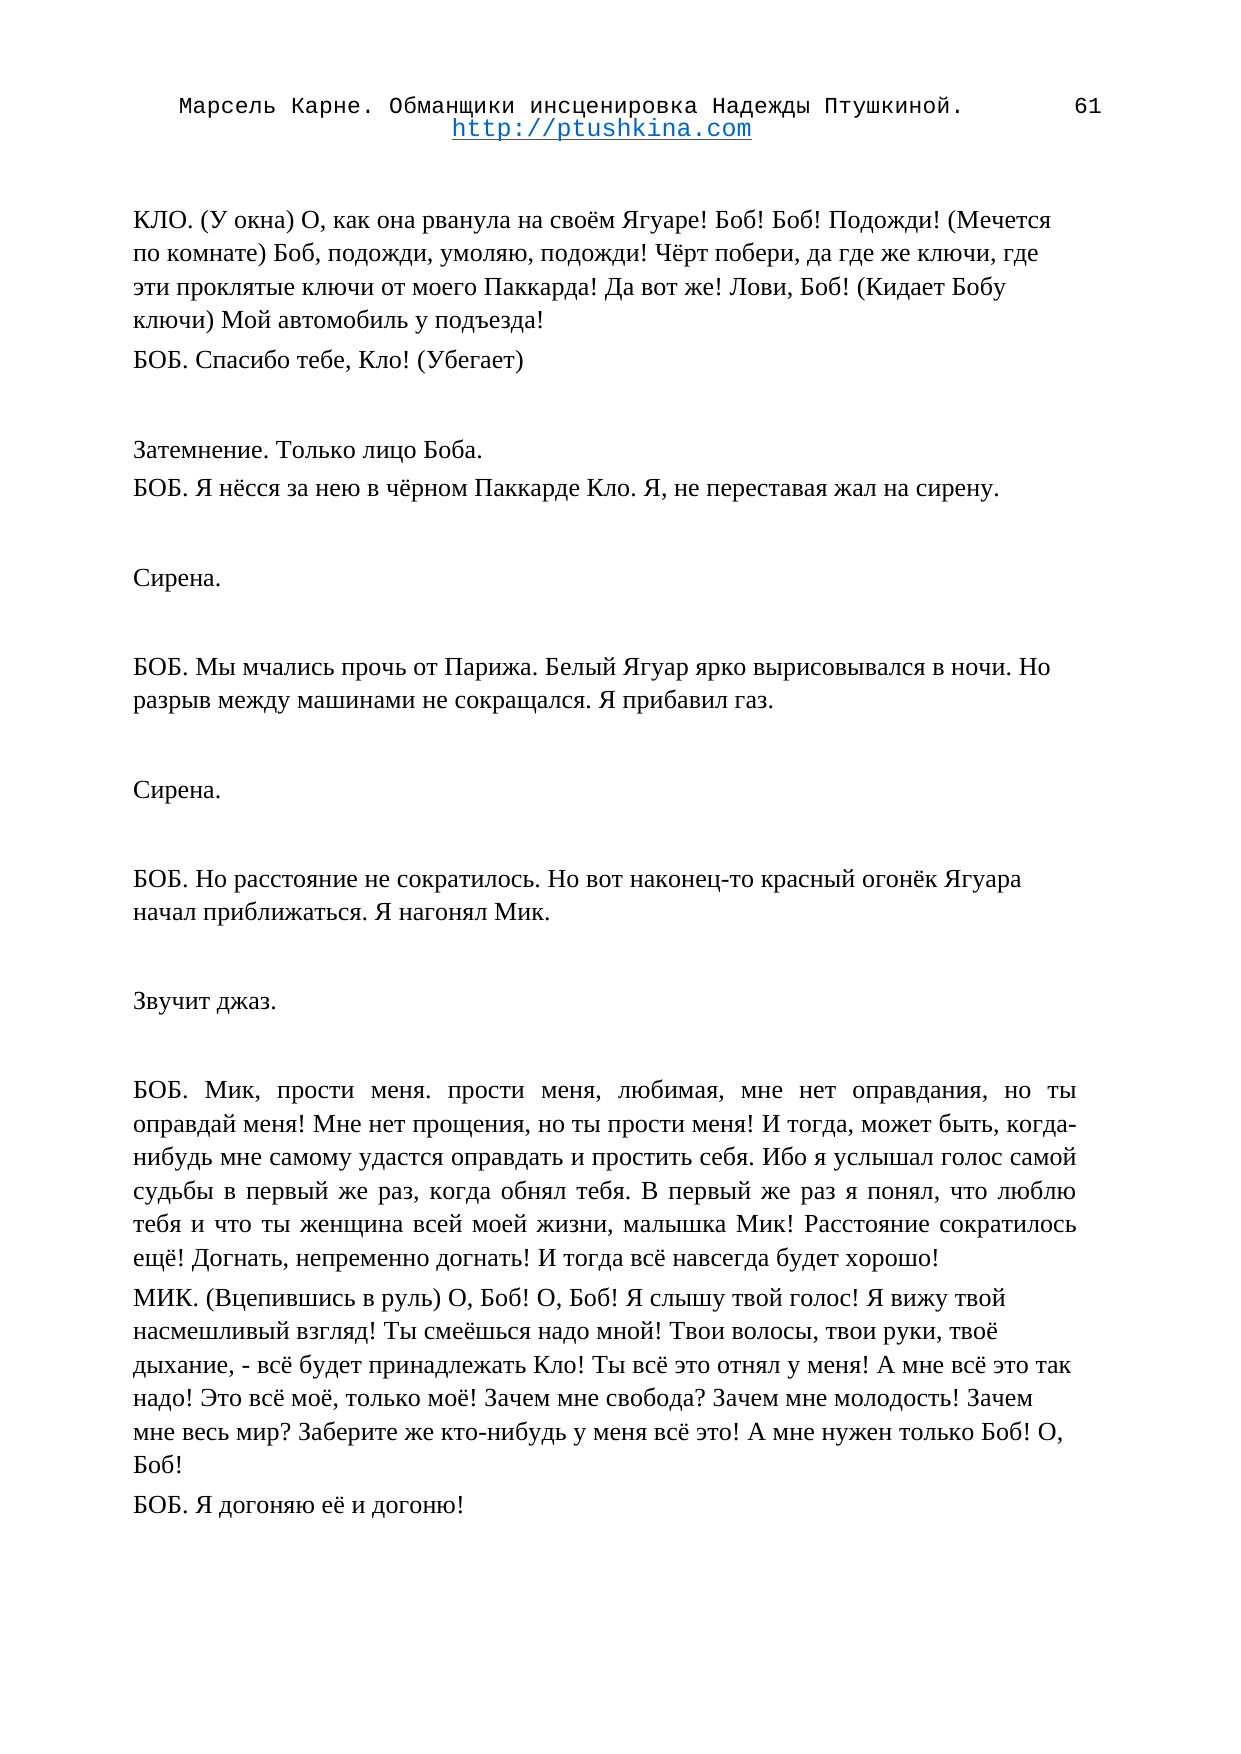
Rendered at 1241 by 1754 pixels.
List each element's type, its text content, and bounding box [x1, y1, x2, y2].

text БОБ. Спасибо тебе, Кло! (Убегает) [133, 348, 1112, 374]
text БОБ. Но расстояние не сократилось. Но вот наконец-то красный огонёк Ягуара начал приближаться. Я нагонял Мик. [133, 861, 1079, 927]
text БОБ. Я нёсся за нею в чёрном Паккарде Кло. Я, не переставая жал на сирену. [133, 470, 1079, 503]
text МИК. (Вцепившись в руль) О, Боб! О, Боб! Я слышу твой голос! Я вижу твой насмешливый взгляд! Ты смеёшься надо мной! Твои волосы, твои руки, твоё дыхание, - всё будет принадлежать Кло! Ты всё это отнял у меня! А мне всё это так надо! Это всё моё, только моё! Зачем мне свобода? Зачем мне молодость! Зачем мне весь мир? Заберите же кто-нибудь у меня всё это! А мне нужен только Боб! О, Боб! [133, 1279, 1079, 1481]
text БОБ. Я догоняю её и догоню! [133, 1493, 1112, 1519]
text Сирена. [133, 566, 1112, 592]
text БОБ. Мы мчались прочь от Парижа. Белый Ягуар ярко вырисовывался в ночи. Но разрыв между машинами не сокращался. Я прибавил газ. [133, 648, 1079, 716]
text Марсель Карне. Обманщики инсценировка Надежды Птушкиной. 61 [178, 95, 1106, 118]
text КЛО. (У окна) О, как она рванула на своём Ягуаре! Боб! Боб! Подожди! (Мечется по комнате) Боб, подожди, умоляю, подожди! Чёрт побери, да где же ключи, где эти проклятые ключи от моего Паккарда! Да вот же! Лови, Боб! (Кидает Бобу ключи) Мой автомобиль у подъезда! [133, 202, 1079, 336]
text Звучит джаз. [133, 989, 1112, 1015]
text http://ptushkina.com [451, 118, 1106, 141]
text Затемнение. Только лицо Боба. [133, 437, 1112, 463]
text Сирена. [133, 778, 1112, 804]
text БОБ. Мик, прости меня. прости меня, любимая, мне нет оправдания, но ты оправдай меня! Мне нет прощения, но ты прости меня! И тогда, может быть, когда-нибудь мне самому удастся оправдать и простить себя. Ибо я услышал голос самой судьбы в первый же раз, когда обнял тебя. В первый же раз я понял, что люблю тебя и что ты женщина всей моей жизни, малышка Мик! Расстояние сократилось ещё! Догнать, непременно догнать! И тогда всё навсегда будет хорошо! [133, 1072, 1079, 1273]
